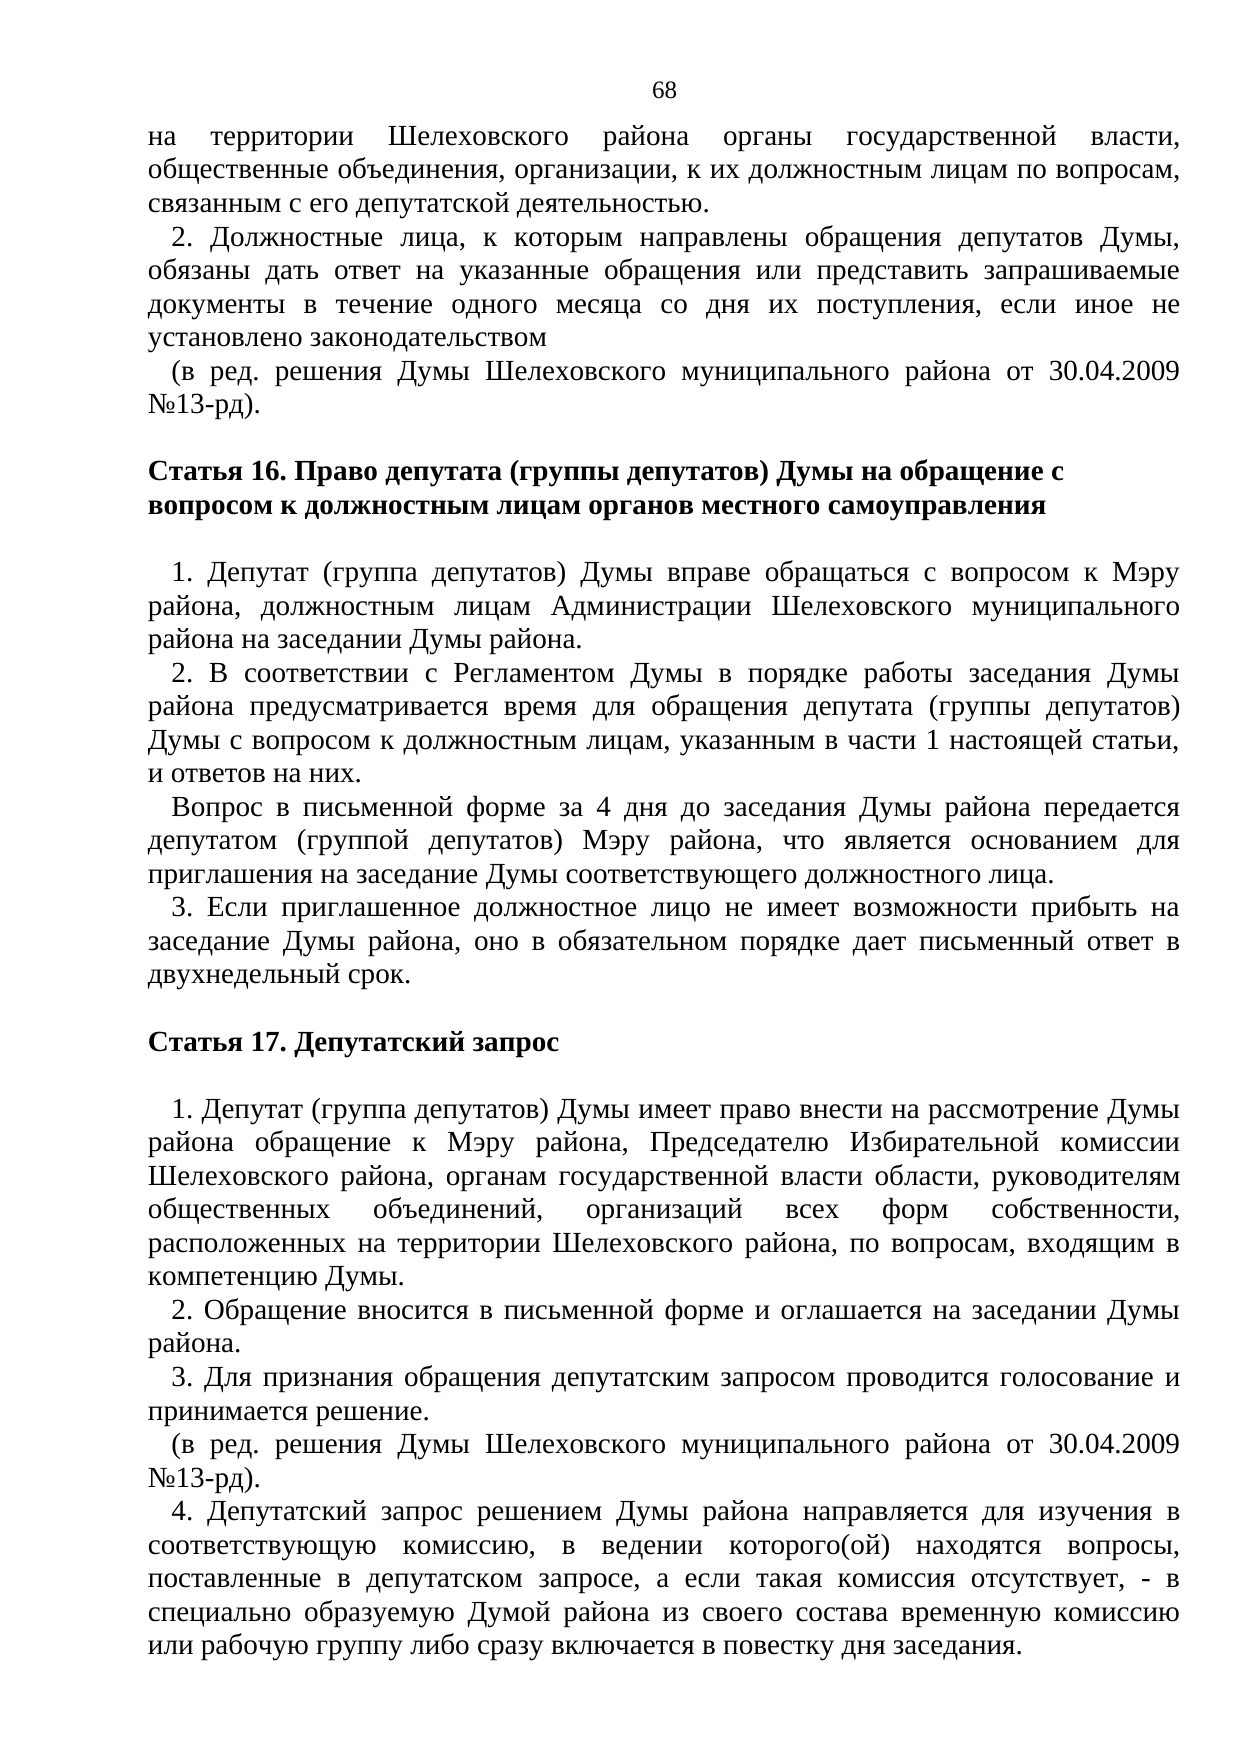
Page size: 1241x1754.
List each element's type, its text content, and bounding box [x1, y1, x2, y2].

text 1. Депутат (группа депутатов) Думы имеет право внести на рассмотрение Думы района обращение к Мэру района, Председателю Избирательной комиссии Шелеховского района, органам государственной власти области, руководителям общественных объединений, организаций всех форм собственности, расположенных на территории Шелеховского района, по вопросам, входящим в компетенцию Думы. [148, 1091, 1181, 1292]
text 3. Если приглашенное должностное лицо не имеет возможности прибыть на заседание Думы района, оно в обязательном порядке дает письменный ответ в двухнедельный срок. [148, 889, 1181, 990]
text (в ред. решения Думы Шелеховского муниципального района от 30.04.2009 №13-рд). [148, 353, 1181, 420]
subtitle Статья 17. Депутатский запрос [148, 1024, 1181, 1057]
text 2. В соответствии с Регламентом Думы в порядке работы заседания Думы района предусматривается время для обращения депутата (группы депутатов) Думы с вопросом к должностным лицам, указанным в части 1 настоящей статьи, и ответов на них. [148, 655, 1181, 789]
text 3. Для признания обращения депутатским запросом проводится голосование и принимается решение. [148, 1359, 1181, 1426]
text 1. Депутат (группа депутатов) Думы вправе обращаться с вопросом к Мэру района, должностным лицам Администрации Шелеховского муниципального района на заседании Думы района. [148, 554, 1181, 655]
subtitle Статья 16. Право депутата (группы депутатов) Думы на обращение с вопросом к должностным лицам органов местного самоуправления [148, 453, 1181, 521]
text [148, 118, 1181, 219]
text 2. Обращение вносится в письменной форме и оглашается на заседании Думы района. [148, 1292, 1181, 1359]
text 4. Депутатский запрос решением Думы района направляется для изучения в соответствующую комиссию, в ведении которого(ой) находятся вопросы, поставленные в депутатском запросе, а если такая комиссия отсутствует, - в специально образуемую Думой района из своего состава временную комиссию или рабочую группу либо сразу включается в повестку дня заседания. [148, 1493, 1181, 1661]
text Вопрос в письменной форме за 4 дня до заседания Думы района передается депутатом (группой депутатов) Мэру района, что является основанием для приглашения на заседание Думы соответствующего должностного лица. [148, 789, 1181, 889]
text (в ред. решения Думы Шелеховского муниципального района от 30.04.2009 №13-рд). [148, 1426, 1181, 1493]
text 2. Должностные лица, к которым направлены обращения депутатов Думы, обязаны дать ответ на указанные обращения или представить запрашиваемые документы в течение одного месяца со дня их поступления, если иное не установлено законодательством [148, 219, 1181, 353]
